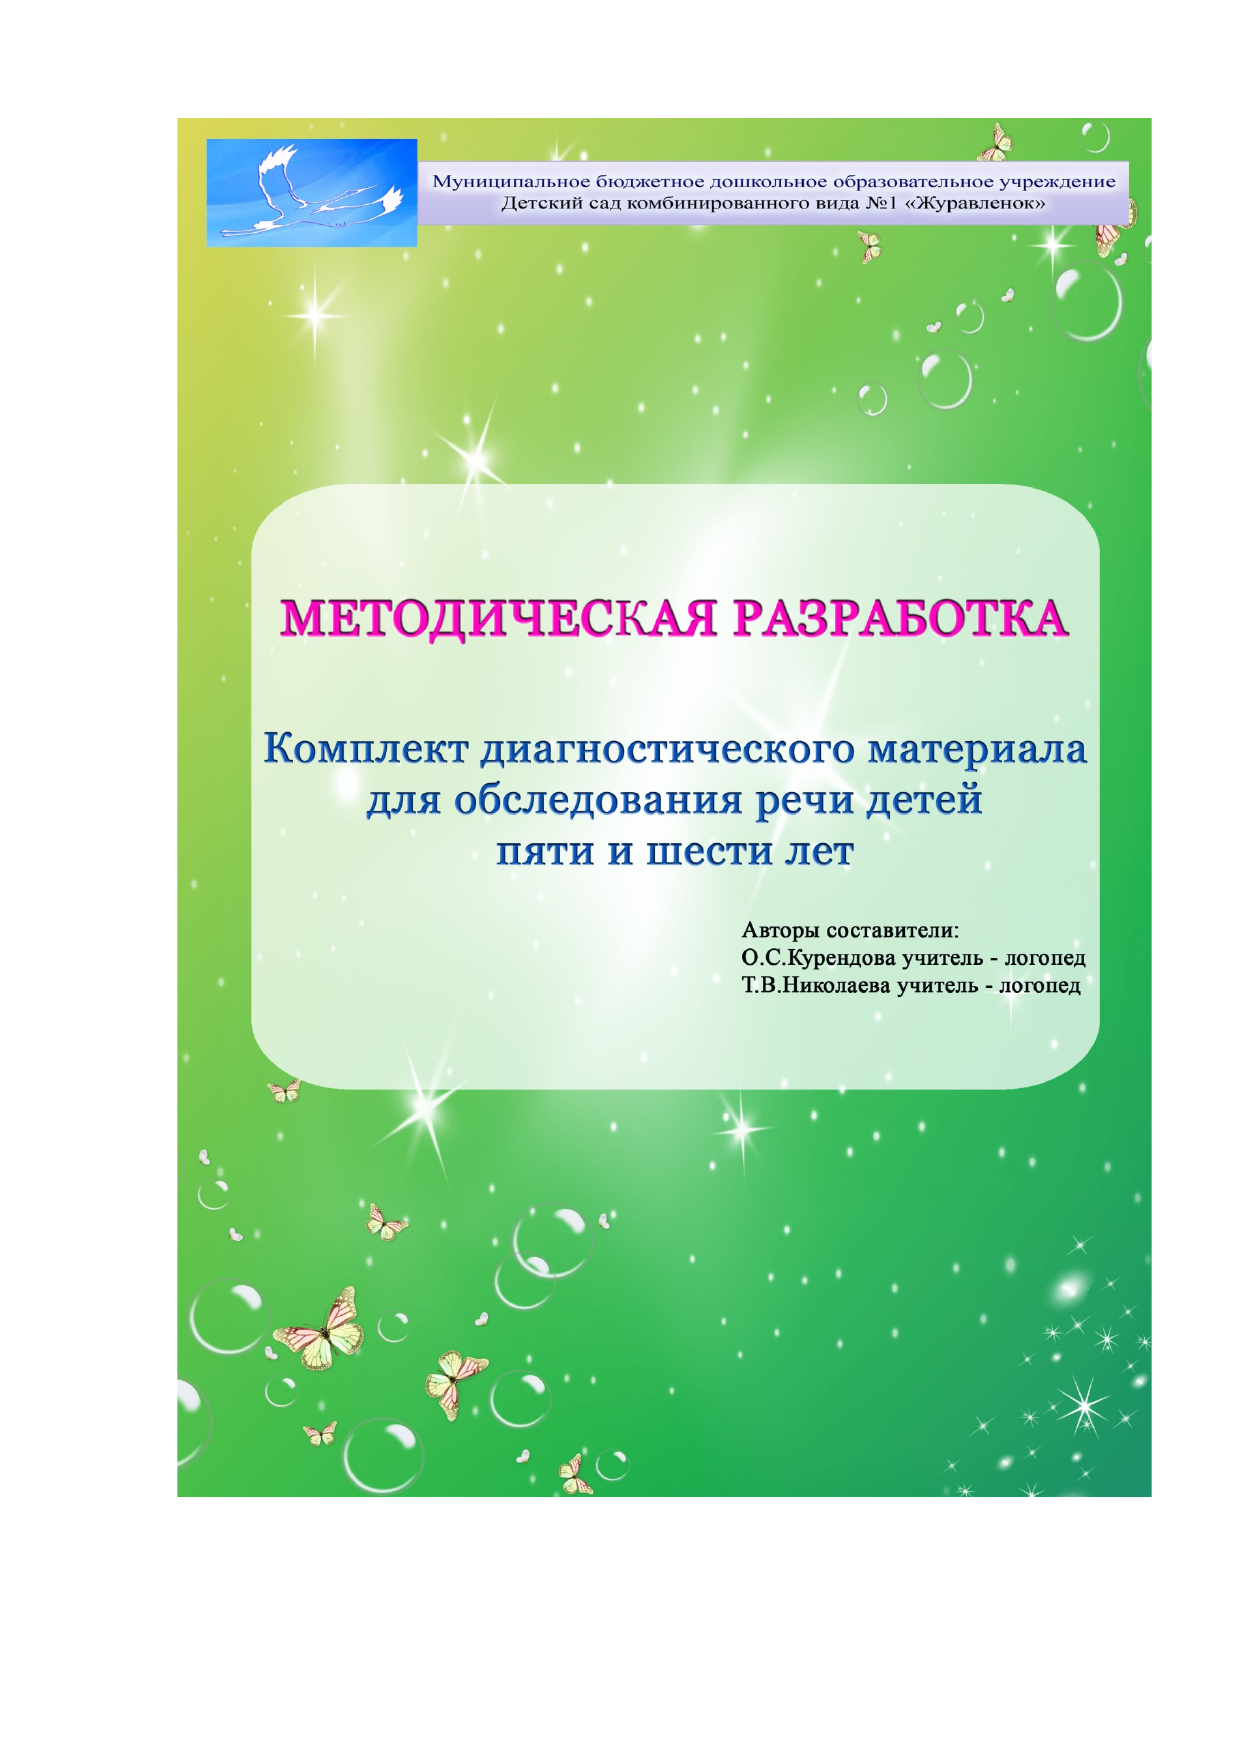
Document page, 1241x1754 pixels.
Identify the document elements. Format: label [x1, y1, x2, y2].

picture [177, 118, 1152, 1497]
